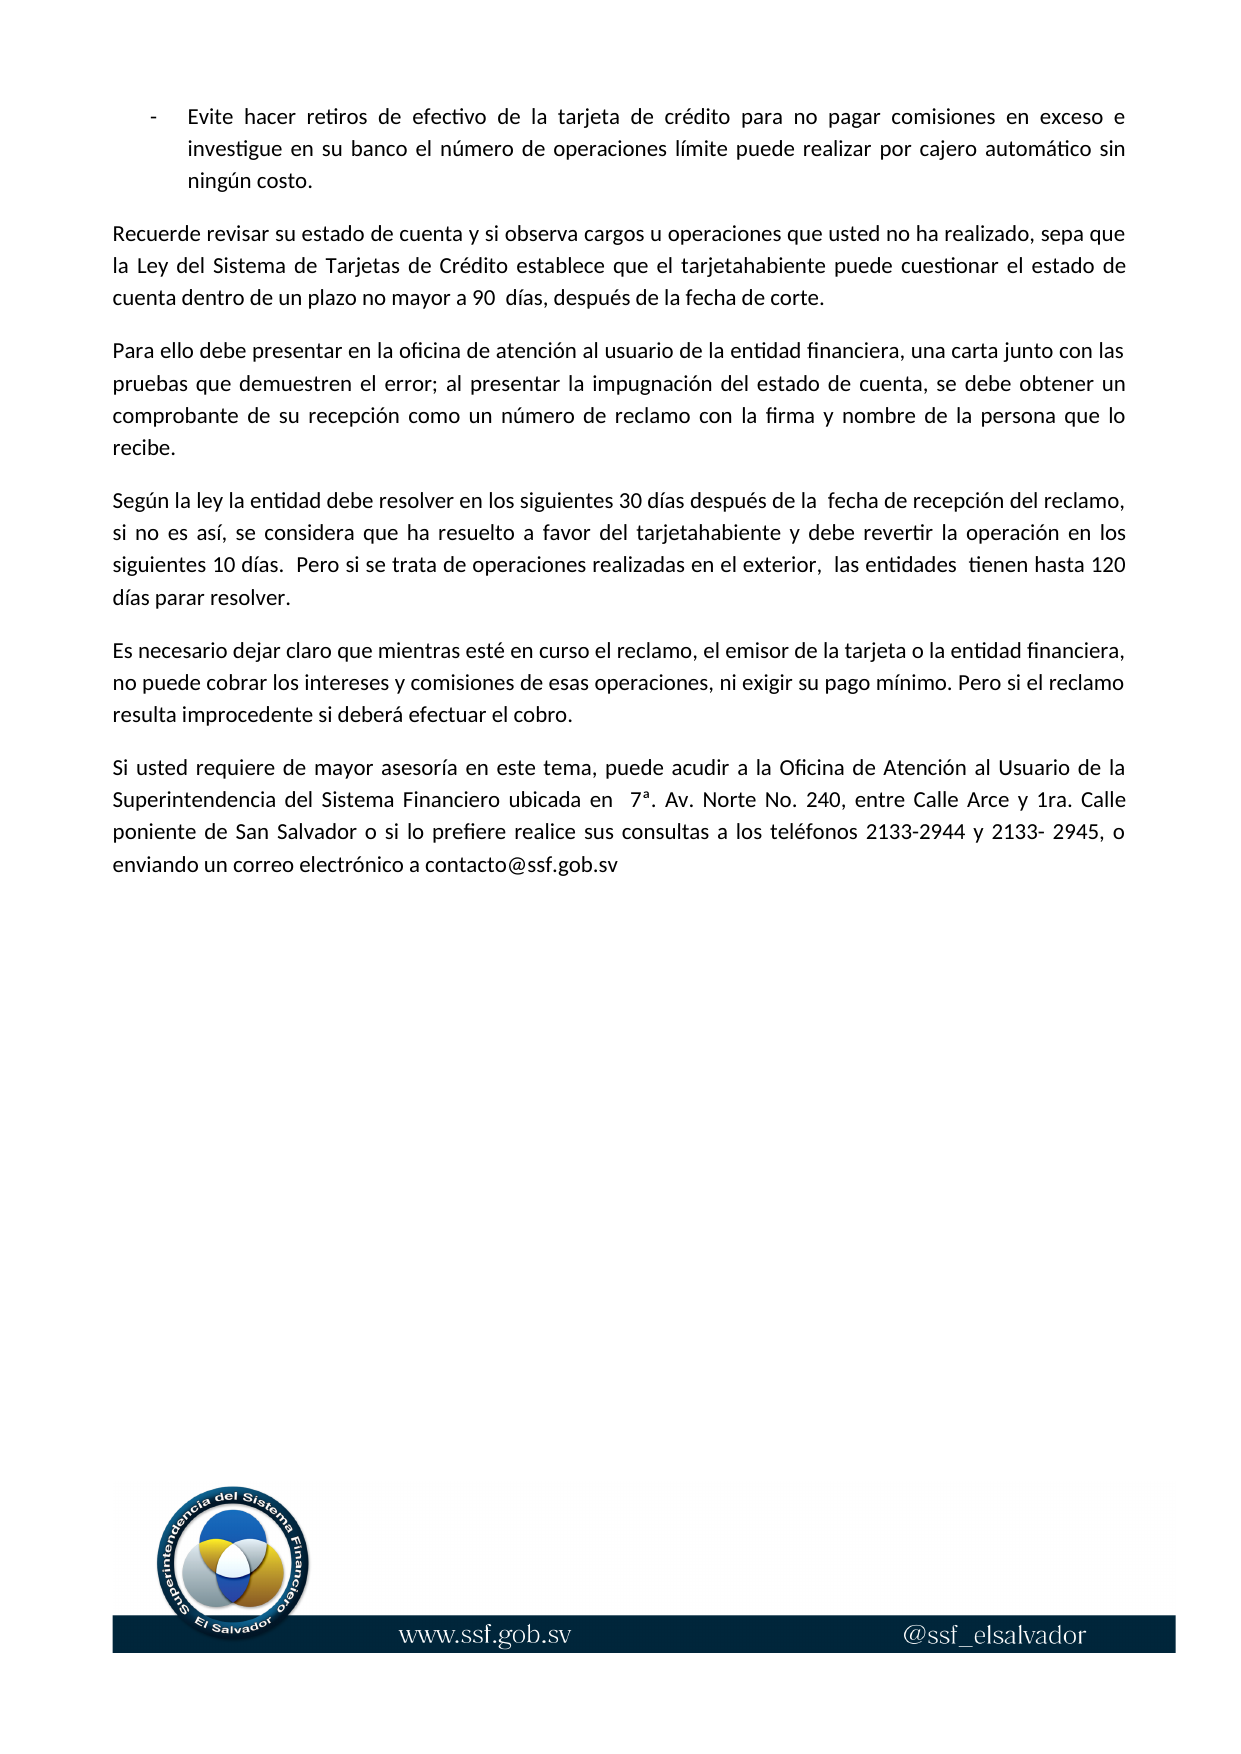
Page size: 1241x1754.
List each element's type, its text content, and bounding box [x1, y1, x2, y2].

text Recuerde revisar su estado de cuenta y si observa cargos u operaciones que usted no ha realizado, sepa que la Ley del Sistema de Tarjetas de Crédito establece que el tarjetahabiente puede cuestionar el estado de cuenta dentro de un plazo no mayor a 90 días, después de la fecha de corte. [112, 219, 1128, 312]
text Según la ley la entidad debe resolver en los siguientes 30 días después de la fecha de recepción del reclamo, si no es así, se considera que ha resuelto a favor del tarjetahabiente y debe revertir la operación en los siguientes 10 días. Pero si se trata de operaciones realizadas en el exterior, las entidades tienen hasta 120 días parar resolver. [112, 486, 1128, 611]
picture [112, 1481, 1176, 1653]
text Si usted requiere de mayor asesoría en este tema, puede acudir a la Oficina de Atención al Usuario de la Superintendencia del Sistema Financiero ubicada en 7ª. Av. Norte No. 240, entre Calle Arce y 1ra. Calle poniente de San Salvador o si lo prefiere realice sus consultas a los teléfonos 2133-2944 y 2133- 2945, o enviando un correo electrónico a contacto@ssf.gob.sv [112, 753, 1128, 878]
list Evite hacer retiros de efectivo de la tarjeta de crédito para no pagar comisiones en exceso e investigue en su banco el número de operaciones límite puede realizar por cajero automático sin ningún costo. [150, 102, 1128, 194]
text Es necesario dejar claro que mientras esté en curso el reclamo, el emisor de la tarjeta o la entidad financiera, no puede cobrar los intereses y comisiones de esas operaciones, ni exigir su pago mínimo. Pero si el reclamo resulta improcedente si deberá efectuar el cobro. [112, 636, 1128, 728]
text Para ello debe presentar en la oficina de atención al usuario de la entidad financiera, una carta junto con las pruebas que demuestren el error; al presentar la impugnación del estado de cuenta, se debe obtener un comprobante de su recepción como un número de reclamo con la firma y nombre de la persona que lo recibe. [112, 337, 1128, 461]
